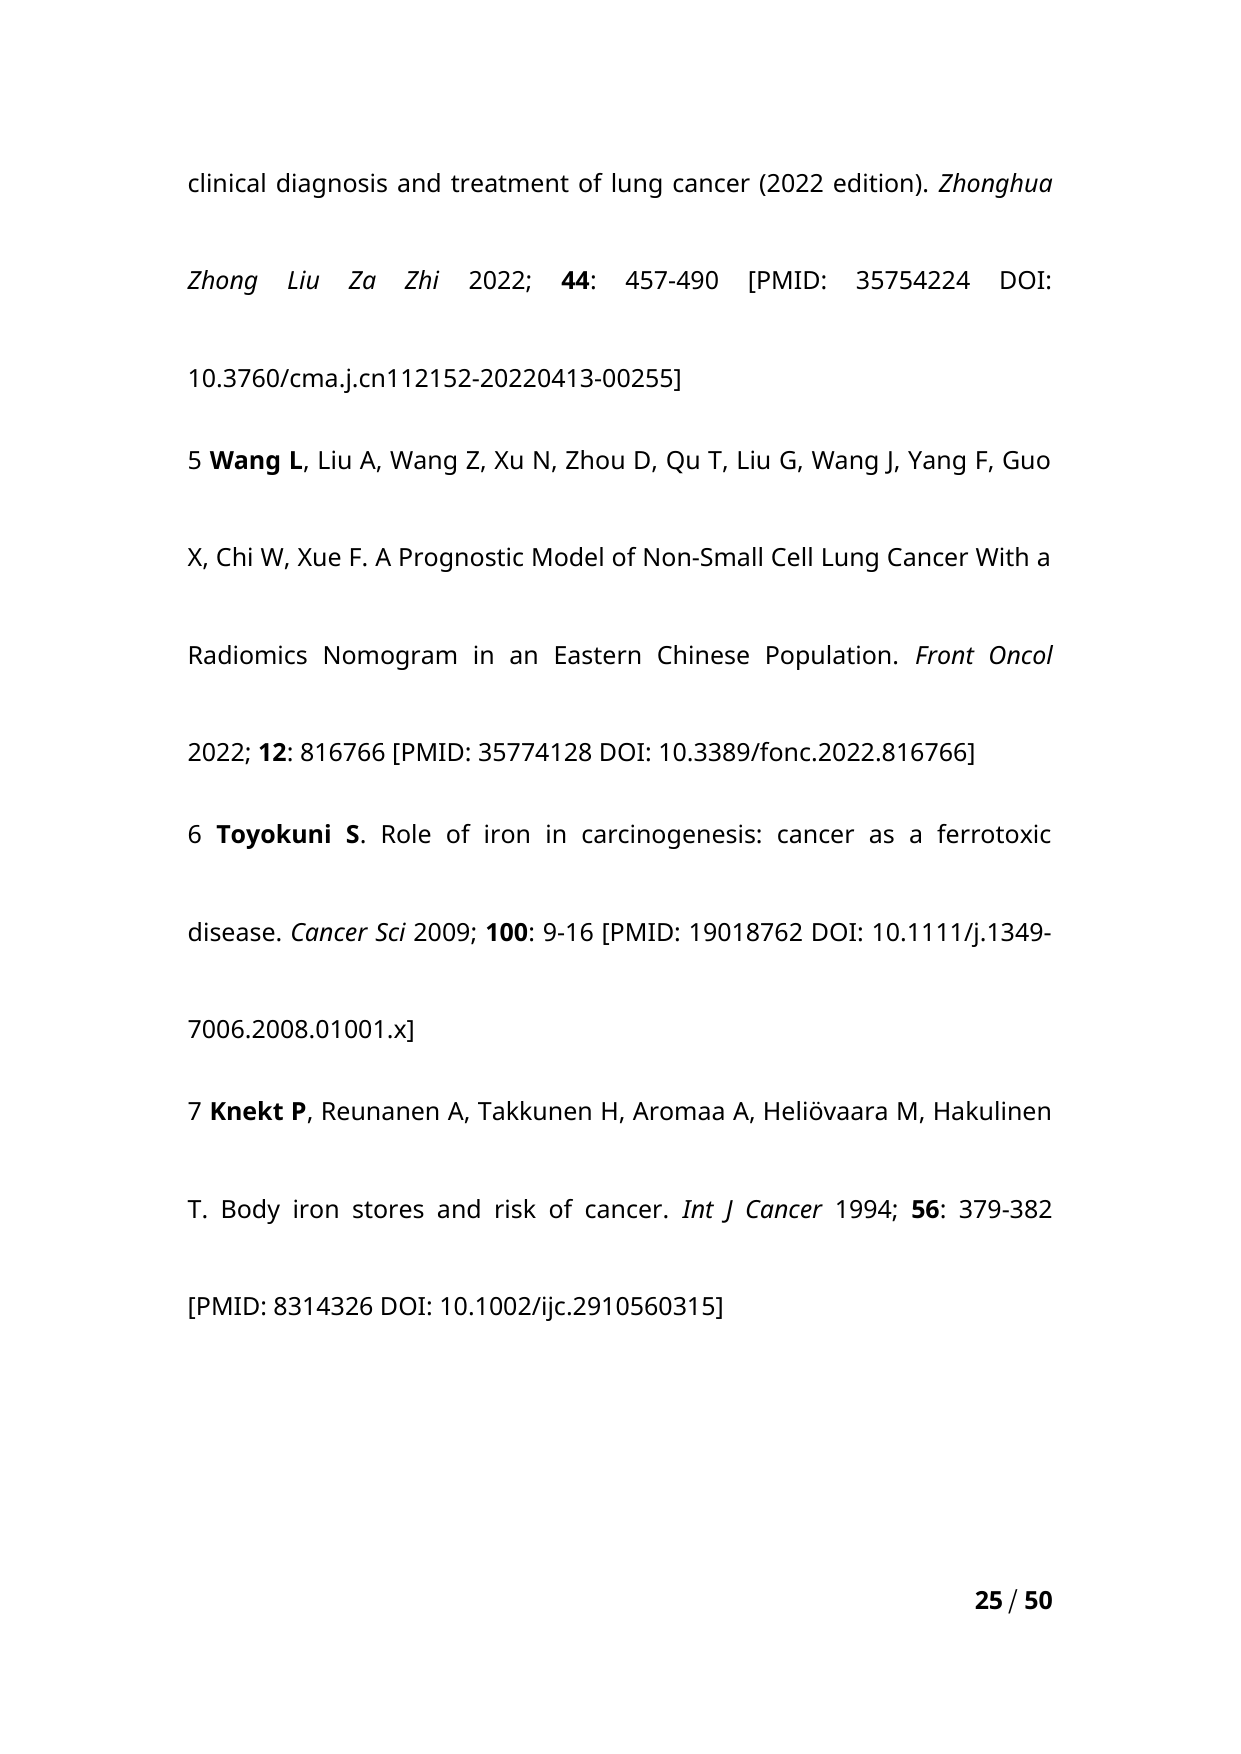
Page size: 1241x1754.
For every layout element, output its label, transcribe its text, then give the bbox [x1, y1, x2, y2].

text 6 Toyokuni S. Role of iron in carcinogenesis: cancer as a ferrotoxic disease. Cancer Sci 2009; 100: 9-16 [PMID: 19018762 DOI: 10.1111/j.1349-7006.2008.01001.x] [187, 802, 1053, 1062]
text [187, 150, 1053, 410]
text 7 Knekt P, Reunanen A, Takkunen H, Aromaa A, Heliövaara M, Hakulinen T. Body iron stores and risk of cancer. Int J Cancer 1994; 56: 379-382 [PMID: 8314326 DOI: 10.1002/ijc.2910560315] [187, 1078, 1053, 1338]
text 5 Wang L, Liu A, Wang Z, Xu N, Zhou D, Qu T, Liu G, Wang J, Yang F, Guo X, Chi W, Xue F. A Prognostic Model of Non-Small Cell Lung Cancer With a Radiomics Nomogram in an Eastern Chinese Population. Front Oncol 2022; 12: 816766 [PMID: 35774128 DOI: 10.3389/fonc.2022.816766] [187, 427, 1053, 784]
